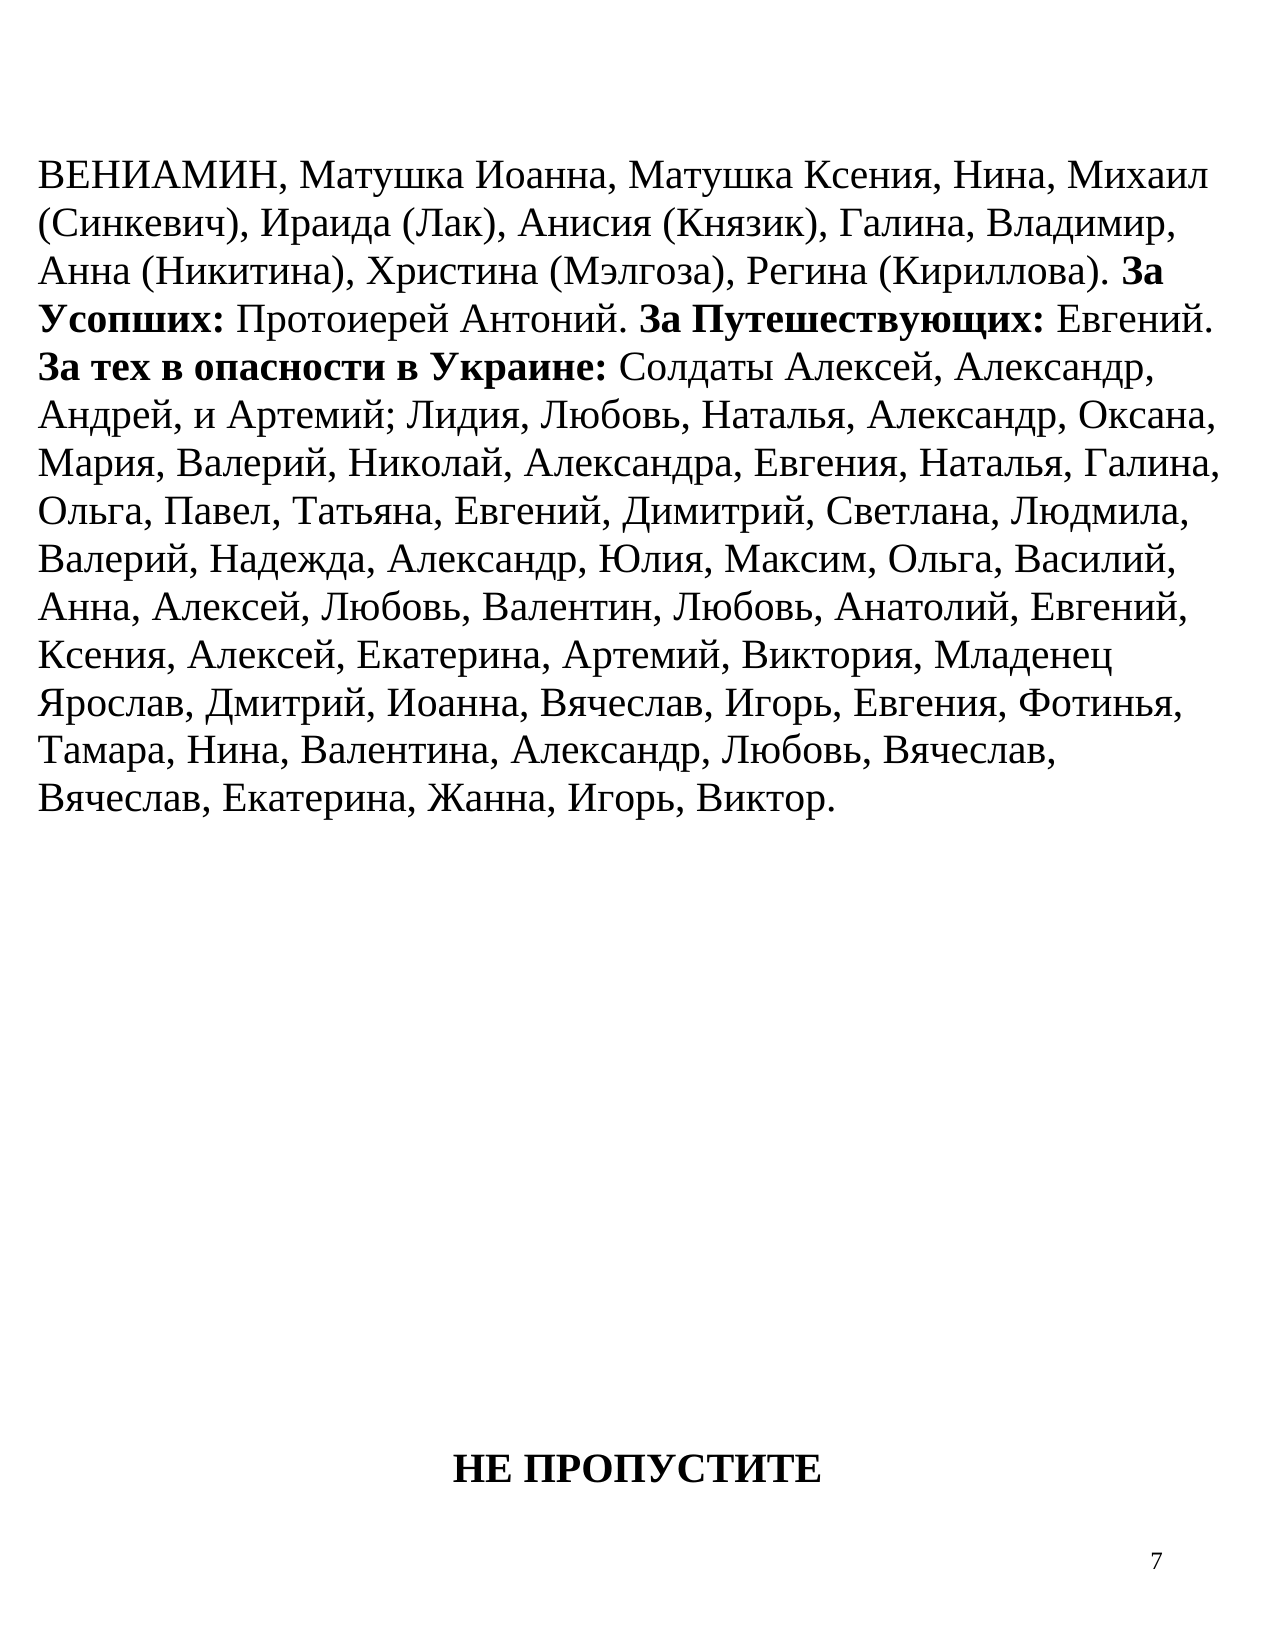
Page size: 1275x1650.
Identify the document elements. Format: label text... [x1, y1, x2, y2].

text НЕ ПРОПУСТИТЕ [37, 1444, 1237, 1492]
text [37, 150, 1237, 821]
